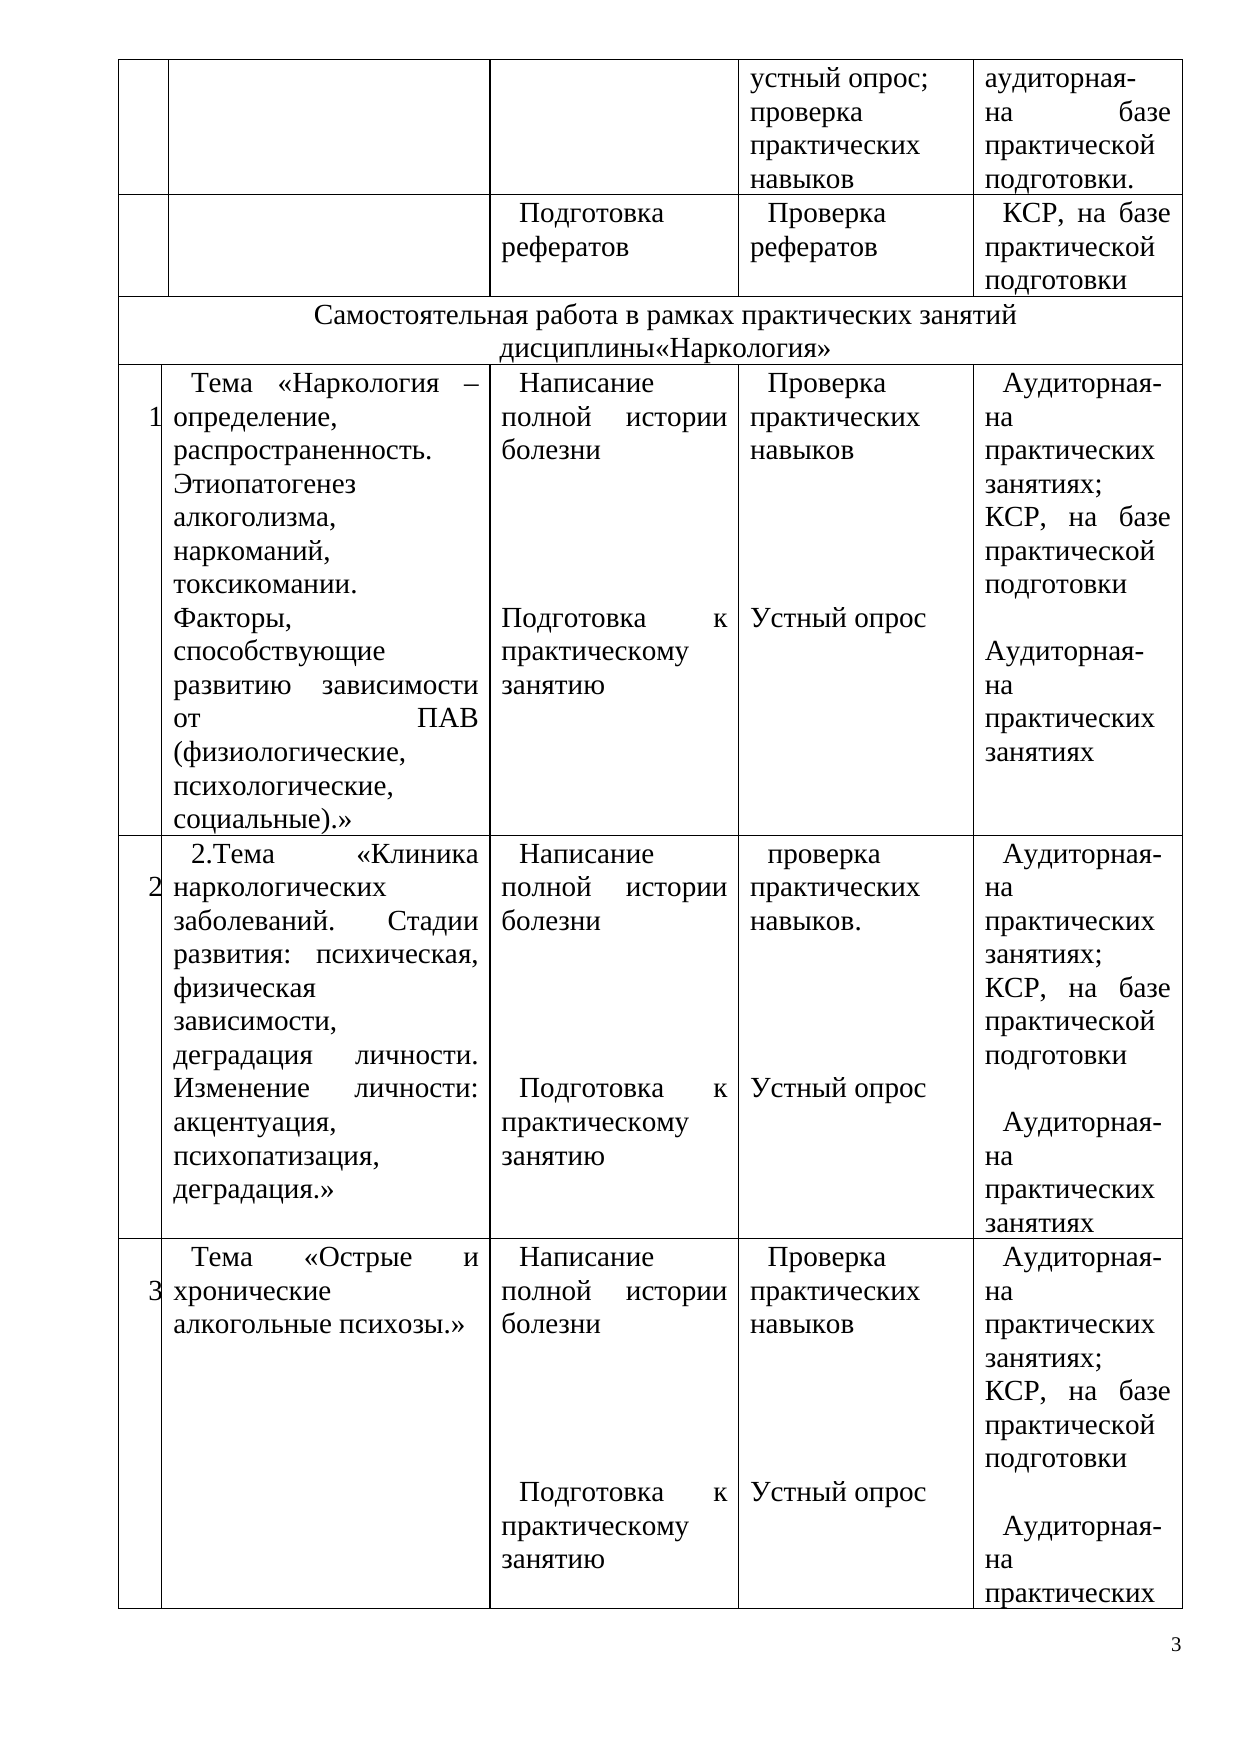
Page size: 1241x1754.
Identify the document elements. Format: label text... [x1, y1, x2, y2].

table_cell Написание полной истории болезни Подготовка к практическому занятию [491, 365, 738, 835]
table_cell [739, 1239, 973, 1608]
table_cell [974, 60, 1182, 194]
table_cell Написание полной истории болезни Подготовка к практическому занятию [491, 836, 738, 1238]
table_cell 22 [119, 836, 161, 1238]
table_cell Проверка практических навыков Устный опрос [739, 365, 973, 835]
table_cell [739, 60, 973, 194]
table_cell 1 [119, 195, 168, 296]
table_cell 1 [119, 60, 168, 194]
table_cell Тема «Наркология – определение, распространенность. Этиопатогенез алкоголизма, наркоманий, токсикомании. Факторы, способствующие развитию зависимости от ПАВ (физиологические, психологические, социальные).» [162, 365, 489, 835]
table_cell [974, 1239, 1182, 1608]
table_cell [169, 60, 489, 194]
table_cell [491, 60, 738, 194]
table_cell Самостоятельная работа в рамках практических занятий дисциплины«Наркология» [119, 297, 1182, 364]
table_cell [491, 1239, 738, 1608]
table_cell 11 [119, 365, 161, 835]
table_cell 33 [119, 1239, 161, 1608]
table_cell 2.Тема «Клиника наркологических заболеваний. Стадии развития: психическая, физическая зависимости, деградация личности. Изменение личности: акцентуация, психопатизация, деградация.» [162, 836, 489, 1238]
table_cell Аудиторная- на практических занятиях; КСР, на базе практической подготовки Аудиторная- на практических занятиях [974, 365, 1182, 835]
table_cell КСР, на базе практической подготовки [974, 195, 1182, 296]
table_cell Подготовка рефератов [491, 195, 738, 296]
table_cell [162, 1239, 489, 1608]
table_cell проверка практических навыков. Устный опрос [739, 836, 973, 1238]
table_cell [169, 195, 489, 296]
table_cell Проверка рефератов [739, 195, 973, 296]
table_cell Аудиторная- на практических занятиях; КСР, на базе практической подготовки Аудиторная- на практических занятиях [974, 836, 1182, 1238]
